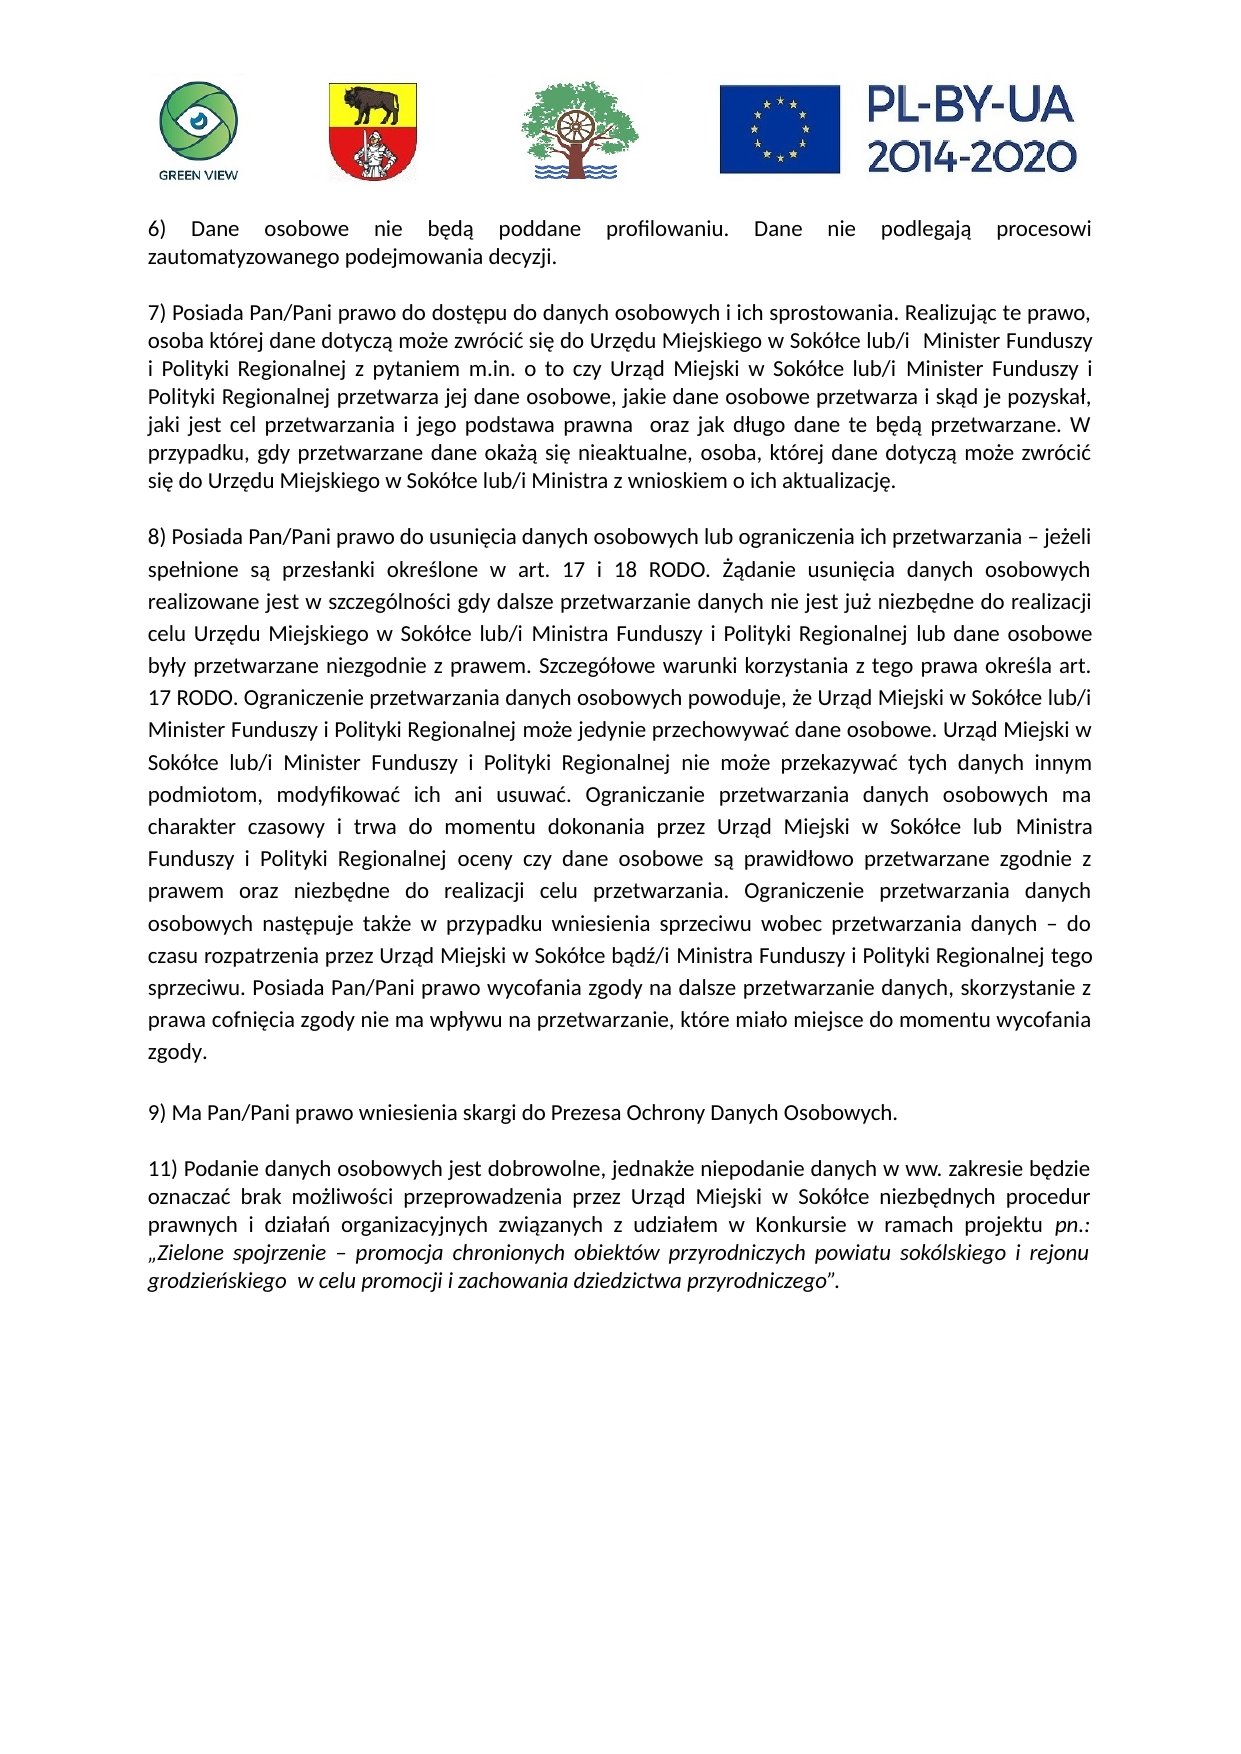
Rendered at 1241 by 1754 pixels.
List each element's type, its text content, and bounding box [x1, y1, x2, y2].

text 8) Posiada Pan/Pani prawo do usunięcia danych osobowych lub ograniczenia ich przetwarzania – jeżeli spełnione są przesłanki określone w art. 17 i 18 RODO. Żądanie usunięcia danych osobowych realizowane jest w szczególności gdy dalsze przetwarzanie danych nie jest już niezbędne do realizacji celu Urzędu Miejskiego w Sokółce lub/i Ministra Funduszy i Polityki Regionalnej lub dane osobowe były przetwarzane niezgodnie z prawem. Szczegółowe warunki korzystania z tego prawa określa art. 17 RODO. Ograniczenie przetwarzania danych osobowych powoduje, że Urząd Miejski w Sokółce lub/i Minister Funduszy i Polityki Regionalnej może jedynie przechowywać dane osobowe. Urząd Miejski w Sokółce lub/i Minister Funduszy i Polityki Regionalnej nie może przekazywać tych danych innym podmiotom, modyfikować ich ani usuwać. Ograniczanie przetwarzania danych osobowych ma charakter czasowy i trwa do momentu dokonania przez Urząd Miejski w Sokółce lub Ministra Funduszy i Polityki Regionalnej oceny czy dane osobowe są prawidłowo przetwarzane zgodnie z prawem oraz niezbędne do realizacji celu przetwarzania. Ograniczenie przetwarzania danych osobowych następuje także w przypadku wniesienia sprzeciwu wobec przetwarzania danych – do czasu rozpatrzenia przez Urząd Miejski w Sokółce bądź/i Ministra Funduszy i Polityki Regionalnej tego sprzeciwu. Posiada Pan/Pani prawo wycofania zgody na dalsze przetwarzanie danych, skorzystanie z prawa cofnięcia zgody nie ma wpływu na przetwarzanie, które miało miejsce do momentu wycofania zgody. [148, 522, 1093, 1066]
picture [147, 73, 1093, 187]
text 9) Ma Pan/Pani prawo wniesienia skargi do Prezesa Ochrony Danych Osobowych. [148, 1098, 1093, 1126]
text 11) Podanie danych osobowych jest dobrowolne, jednakże niepodanie danych w ww. zakresie będzie oznaczać brak możliwości przeprowadzenia przez Urząd Miejski w Sokółce niezbędnych procedur prawnych i działań organizacyjnych związanych z udziałem w Konkursie w ramach projektu pn.: „Zielone spojrzenie – promocja chronionych obiektów przyrodniczych powiatu sokólskiego i rejonu grodzieńskiego w celu promocji i zachowania dziedzictwa przyrodniczego”. [148, 1154, 1093, 1294]
text 7) Posiada Pan/Pani prawo do dostępu do danych osobowych i ich sprostowania. Realizując te prawo, osoba której dane dotyczą może zwrócić się do Urzędu Miejskiego w Sokółce lub/i Minister Funduszy i Polityki Regionalnej z pytaniem m.in. o to czy Urząd Miejski w Sokółce lub/i Minister Funduszy i Polityki Regionalnej przetwarza jej dane osobowe, jakie dane osobowe przetwarza i skąd je pozyskał, jaki jest cel przetwarzania i jego podstawa prawna oraz jak długo dane te będą przetwarzane. W przypadku, gdy przetwarzane dane okażą się nieaktualne, osoba, której dane dotyczą może zwrócić się do Urzędu Miejskiego w Sokółce lub/i Ministra z wnioskiem o ich aktualizację. [148, 298, 1093, 494]
text 6) Dane osobowe nie będą poddane profilowaniu. Dane nie podlegają procesowi zautomatyzowanego podejmowania decyzji. [148, 214, 1093, 270]
